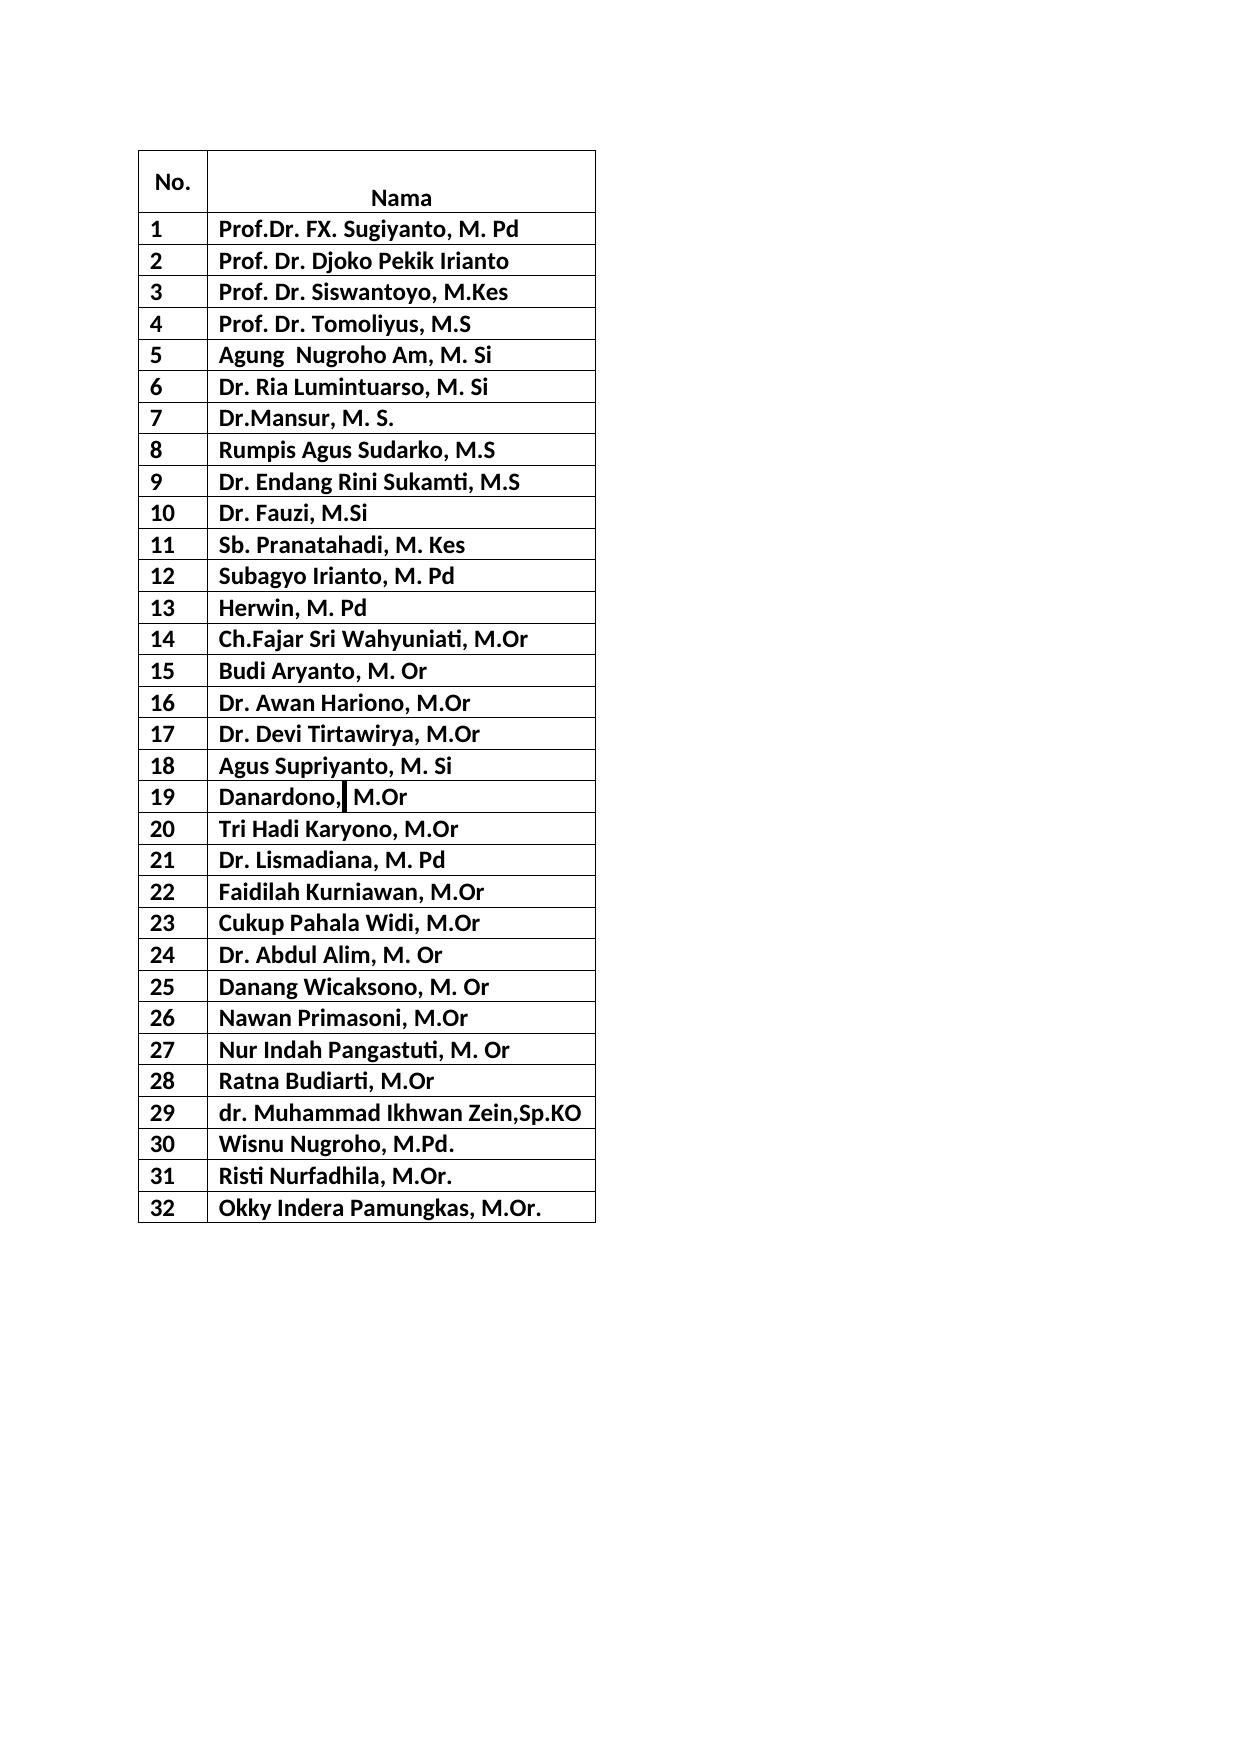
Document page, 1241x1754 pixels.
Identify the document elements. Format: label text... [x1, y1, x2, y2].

table_cell 12 [139, 560, 207, 591]
table_cell 20 [139, 813, 207, 843]
table_cell Dr. Abdul Alim, M. Or [208, 939, 595, 970]
table_cell Danardono, M.Or [208, 781, 342, 812]
table_cell Prof.Dr. FX. Sugiyanto, M. Pd [208, 213, 595, 244]
table_cell 28 [139, 1065, 207, 1096]
table_cell 1 [139, 213, 207, 244]
table_cell 14 [139, 624, 207, 654]
table_cell 8 [139, 434, 207, 465]
table_cell Sb. Pranatahadi, M. Kes [208, 529, 595, 559]
table_cell Dr. Ria Lumintuarso, M. Si [208, 371, 595, 402]
table_cell Dr.Mansur, M. S. [208, 403, 595, 433]
table_cell Herwin, M. Pd [208, 592, 595, 622]
table_cell Risti Nurfadhila, M.Or. [208, 1160, 595, 1191]
table_cell 23 [139, 908, 207, 938]
table_cell Dr. Devi Tirtawirya, M.Or [208, 718, 595, 749]
table_cell 29 [139, 1097, 207, 1127]
table_header Nama [208, 151, 595, 212]
table_cell 2 [139, 245, 207, 275]
table_cell Cukup Pahala Widi, M.Or [208, 908, 595, 938]
table_header No. [139, 151, 207, 212]
table_cell Budi Aryanto, M. Or [208, 655, 595, 686]
table_cell Dr. Lismadiana, M. Pd [208, 845, 595, 875]
table_cell Ch.Fajar Sri Wahyuniati, M.Or [208, 624, 595, 654]
table_cell dr. Muhammad Ikhwan Zein,Sp.KO [208, 1097, 595, 1127]
table_cell Danardono, M.Or [347, 781, 595, 812]
table_cell 13 [139, 592, 207, 622]
table_cell Wisnu Nugroho, M.Pd. [208, 1129, 595, 1159]
table_cell 18 [139, 750, 207, 780]
table_cell 10 [139, 497, 207, 528]
table_cell Okky Indera Pamungkas, M.Or. [208, 1192, 595, 1222]
table_cell Tri Hadi Karyono, M.Or [208, 813, 595, 843]
table_cell Faidilah Kurniawan, M.Or [208, 876, 595, 907]
table_cell 7 [139, 403, 207, 433]
table_cell 9 [139, 466, 207, 496]
table_cell 22 [139, 876, 207, 907]
table_cell Rumpis Agus Sudarko, M.S [208, 434, 595, 465]
table_cell 5 [139, 340, 207, 370]
table_cell Nawan Primasoni, M.Or [208, 1002, 595, 1033]
table_cell Agung Nugroho Am, M. Si [208, 340, 595, 370]
table_cell Dr. Endang Rini Sukamti, M.S [208, 466, 595, 496]
table_cell Dr. Fauzi, M.Si [208, 497, 595, 528]
table_cell Prof. Dr. Djoko Pekik Irianto [208, 245, 595, 275]
table_cell 16 [139, 687, 207, 717]
table_cell 19 [139, 781, 207, 812]
table_cell 26 [139, 1002, 207, 1033]
table_cell 27 [139, 1034, 207, 1064]
table_cell Prof. Dr. Tomoliyus, M.S [208, 308, 595, 338]
table_cell 4 [139, 308, 207, 338]
table_cell Subagyo Irianto, M. Pd [208, 560, 595, 591]
table_cell Danang Wicaksono, M. Or [208, 971, 595, 1001]
table_cell 32 [139, 1192, 207, 1222]
table_cell Agus Supriyanto, M. Si [208, 750, 595, 780]
table_cell Nur Indah Pangastuti, M. Or [208, 1034, 595, 1064]
table_cell 30 [139, 1129, 207, 1159]
table_cell 3 [139, 276, 207, 307]
table_cell 25 [139, 971, 207, 1001]
table_cell Prof. Dr. Siswantoyo, M.Kes [208, 276, 595, 307]
table_cell 31 [139, 1160, 207, 1191]
table_cell Ratna Budiarti, M.Or [208, 1065, 595, 1096]
table_cell Dr. Awan Hariono, M.Or [208, 687, 595, 717]
table_cell 11 [139, 529, 207, 559]
table_cell 21 [139, 845, 207, 875]
table_cell 24 [139, 939, 207, 970]
table_cell 17 [139, 718, 207, 749]
table_cell 6 [139, 371, 207, 402]
table_cell 15 [139, 655, 207, 686]
